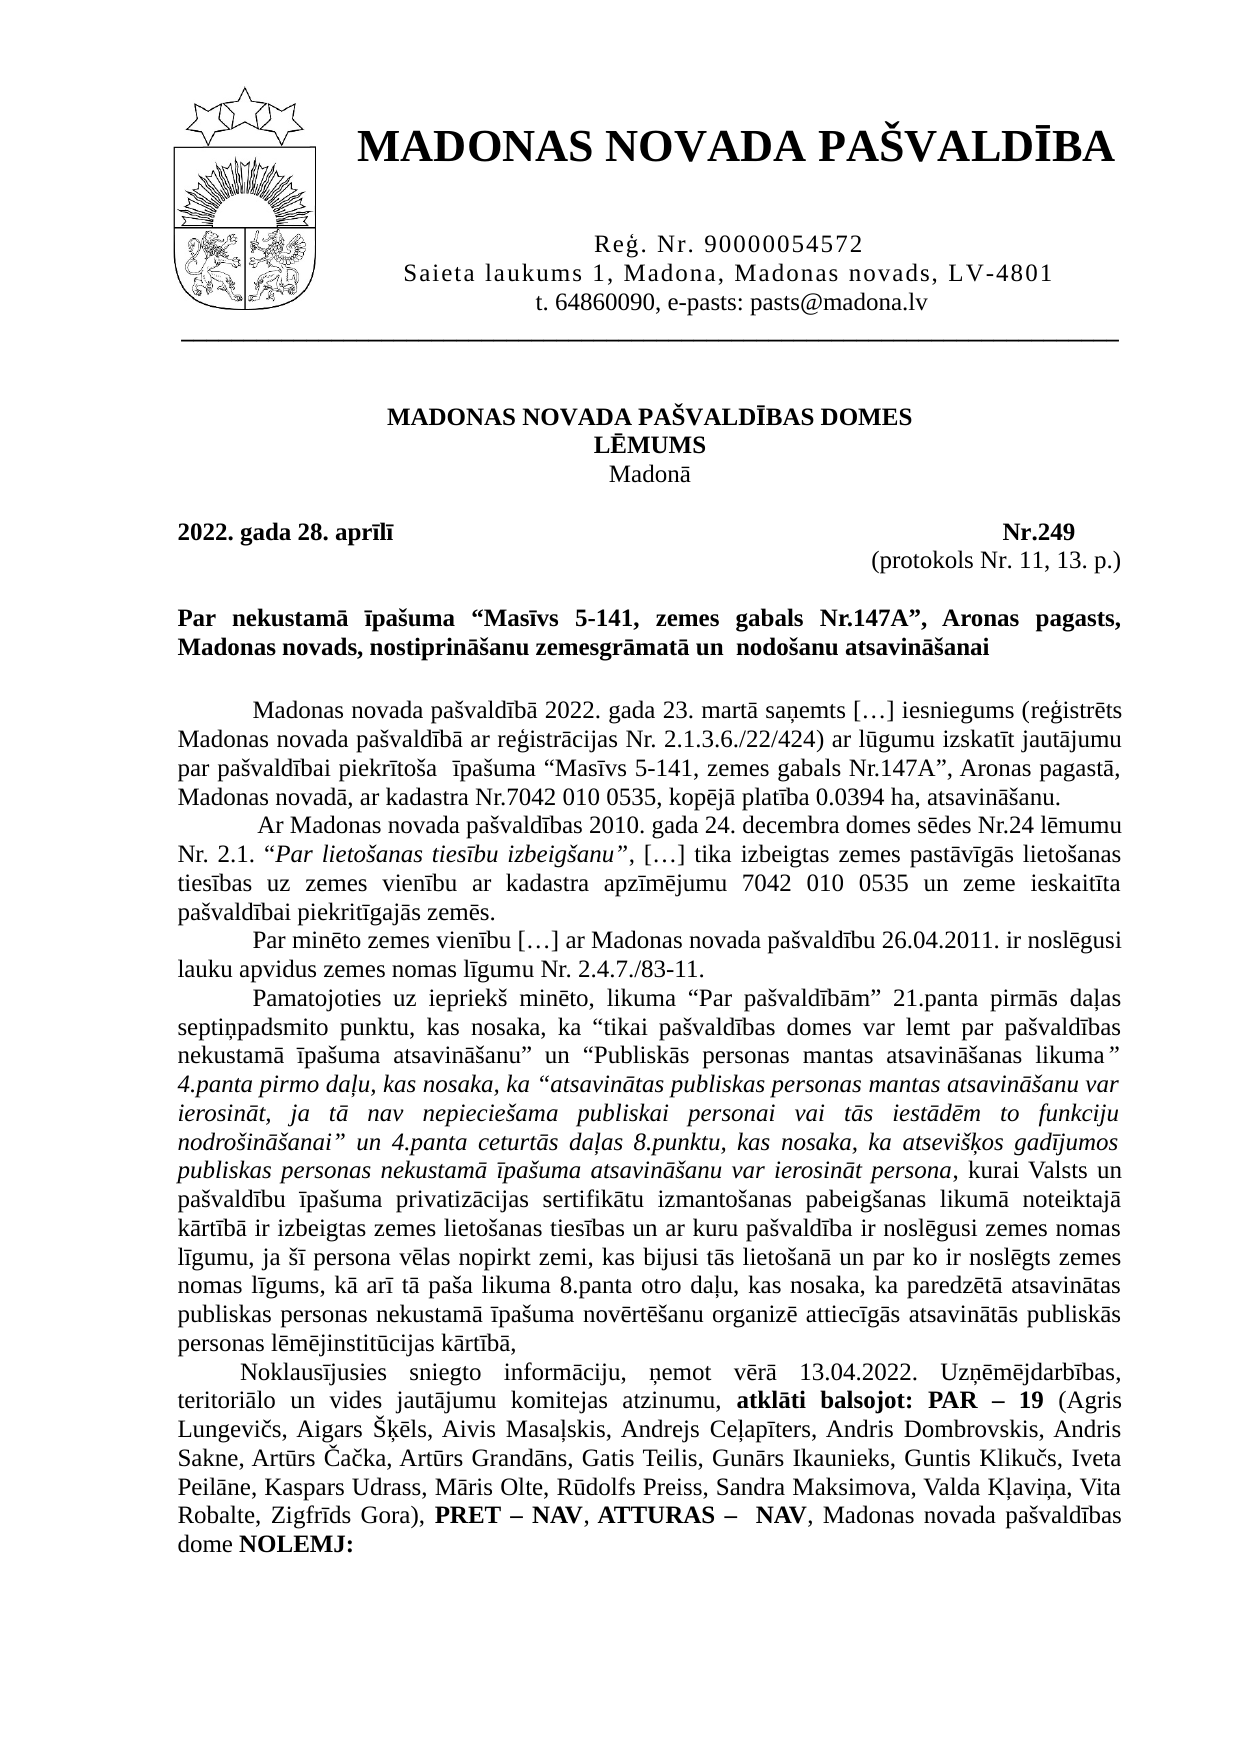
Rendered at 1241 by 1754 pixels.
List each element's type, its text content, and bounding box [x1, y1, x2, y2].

text Saieta laukums 1, Madona, Madonas novads, LV-4801 [316, 258, 1122, 287]
text LĒMUMS [177, 431, 1122, 459]
text Noklausījusies sniegto informāciju, ņemot vērā 13.04.2022. Uzņēmējdarbības, teritoriālo un vides jautājumu komitejas atzinumu, atklāti balsojot: PAR – 19 (Agris Lungevičs, Aigars Šķēls, Aivis Masaļskis, Andrejs Ceļapīters, Andris Dombrovskis, Andris Sakne, Artūrs Čačka, Artūrs Grandāns, Gatis Teilis, Gunārs Ikaunieks, Guntis Klikučs, Iveta Peilāne, Kaspars Udrass, Māris Olte, Rūdolfs Preiss, Sandra Maksimova, Valda Kļaviņa, Vita Robalte, Zigfrīds Gora), PRET – NAV, ATTURAS – NAV, Madonas novada pašvaldības dome NOLEMJ: [177, 1357, 1122, 1558]
text MADONAS NOVADA PAŠVALDĪBA [316, 118, 1122, 171]
text Par minēto zemes vienību […] ar Madonas novada pašvaldību 26.04.2011. ir noslēgusi lauku apvidus zemes nomas līgumu Nr. 2.4.7./83-11. [177, 926, 1122, 983]
picture [173, 86, 316, 310]
text Madonā [177, 459, 1122, 488]
text Madonas novada pašvaldībā 2022. gada 23. martā saņemts […] iesniegums (reģistrēts Madonas novada pašvaldībā ar reģistrācijas Nr. 2.1.3.6./22/424) ar lūgumu izskatīt jautājumu par pašvaldībai piekrītoša īpašuma “Masīvs 5-141, zemes gabals Nr.147A”, Aronas pagastā, Madonas novadā, ar kadastra Nr.7042 010 0535, kopējā platība 0.0394 ha, atsavināšanu. [177, 696, 1122, 811]
text Reģ. Nr. 90000054572 [316, 229, 1122, 258]
text MADONAS NOVADA PAŠVALDĪBAS DOMES [177, 402, 1122, 431]
text Par nekustamā īpašuma “Masīvs 5-141, zemes gabals Nr.147A”, Aronas pagasts, Madonas novads, nostiprināšanu zemesgrāmatā un nodošanu atsavināšanai [177, 603, 1122, 661]
text 2022. gada 28. aprīlī Nr.249 (protokols Nr. 11, 13. p.) [177, 517, 1122, 574]
text t. 64860090, e-pasts: pasts@madona.lv [177, 287, 1122, 316]
text Ar Madonas novada pašvaldības 2010. gada 24. decembra domes sēdes Nr.24 lēmumu Nr. 2.1. “Par lietošanas tiesību izbeigšanu”, […] tika izbeigtas zemes pastāvīgās lietošanas tiesības uz zemes vienību ar kadastra apzīmējumu 7042 010 0535 un zeme ieskaitīta pašvaldībai piekritīgajās zemēs. [177, 811, 1122, 926]
text Pamatojoties uz iepriekš minēto, likuma “Par pašvaldībām” 21.panta pirmās daļas septiņpadsmito punktu, kas nosaka, ka “tikai pašvaldības domes var lemt par pašvaldības nekustamā īpašuma atsavināšanu” un “Publiskās personas mantas atsavināšanas likuma” 4.panta pirmo daļu, kas nosaka, ka “atsavinātas publiskas personas mantas atsavināšanu var ierosināt, ja tā nav nepieciešama publiskai personai vai tās iestādēm to funkciju nodrošināšanai” un 4.panta ceturtās daļas 8.punktu, kas nosaka, ka atsevišķos gadījumos publiskas personas nekustamā īpašuma atsavināšanu var ierosināt persona, kurai Valsts un pašvaldību īpašuma privatizācijas sertifikātu izmantošanas pabeigšanas likumā noteiktajā kārtībā ir izbeigtas zemes lietošanas tiesības un ar kuru pašvaldība ir noslēgusi zemes nomas līgumu, ja šī persona vēlas nopirkt zemi, kas bijusi tās lietošanā un par ko ir noslēgts zemes nomas līgums, kā arī tā paša likuma 8.panta otro daļu, kas nosaka, ka paredzētā atsavinātas publiskas personas nekustamā īpašuma novērtēšanu organizē attiecīgās atsavinātās publiskās personas lēmējinstitūcijas kārtībā, [177, 983, 1122, 1357]
text ___________________________________________________________________________ [177, 316, 1122, 344]
